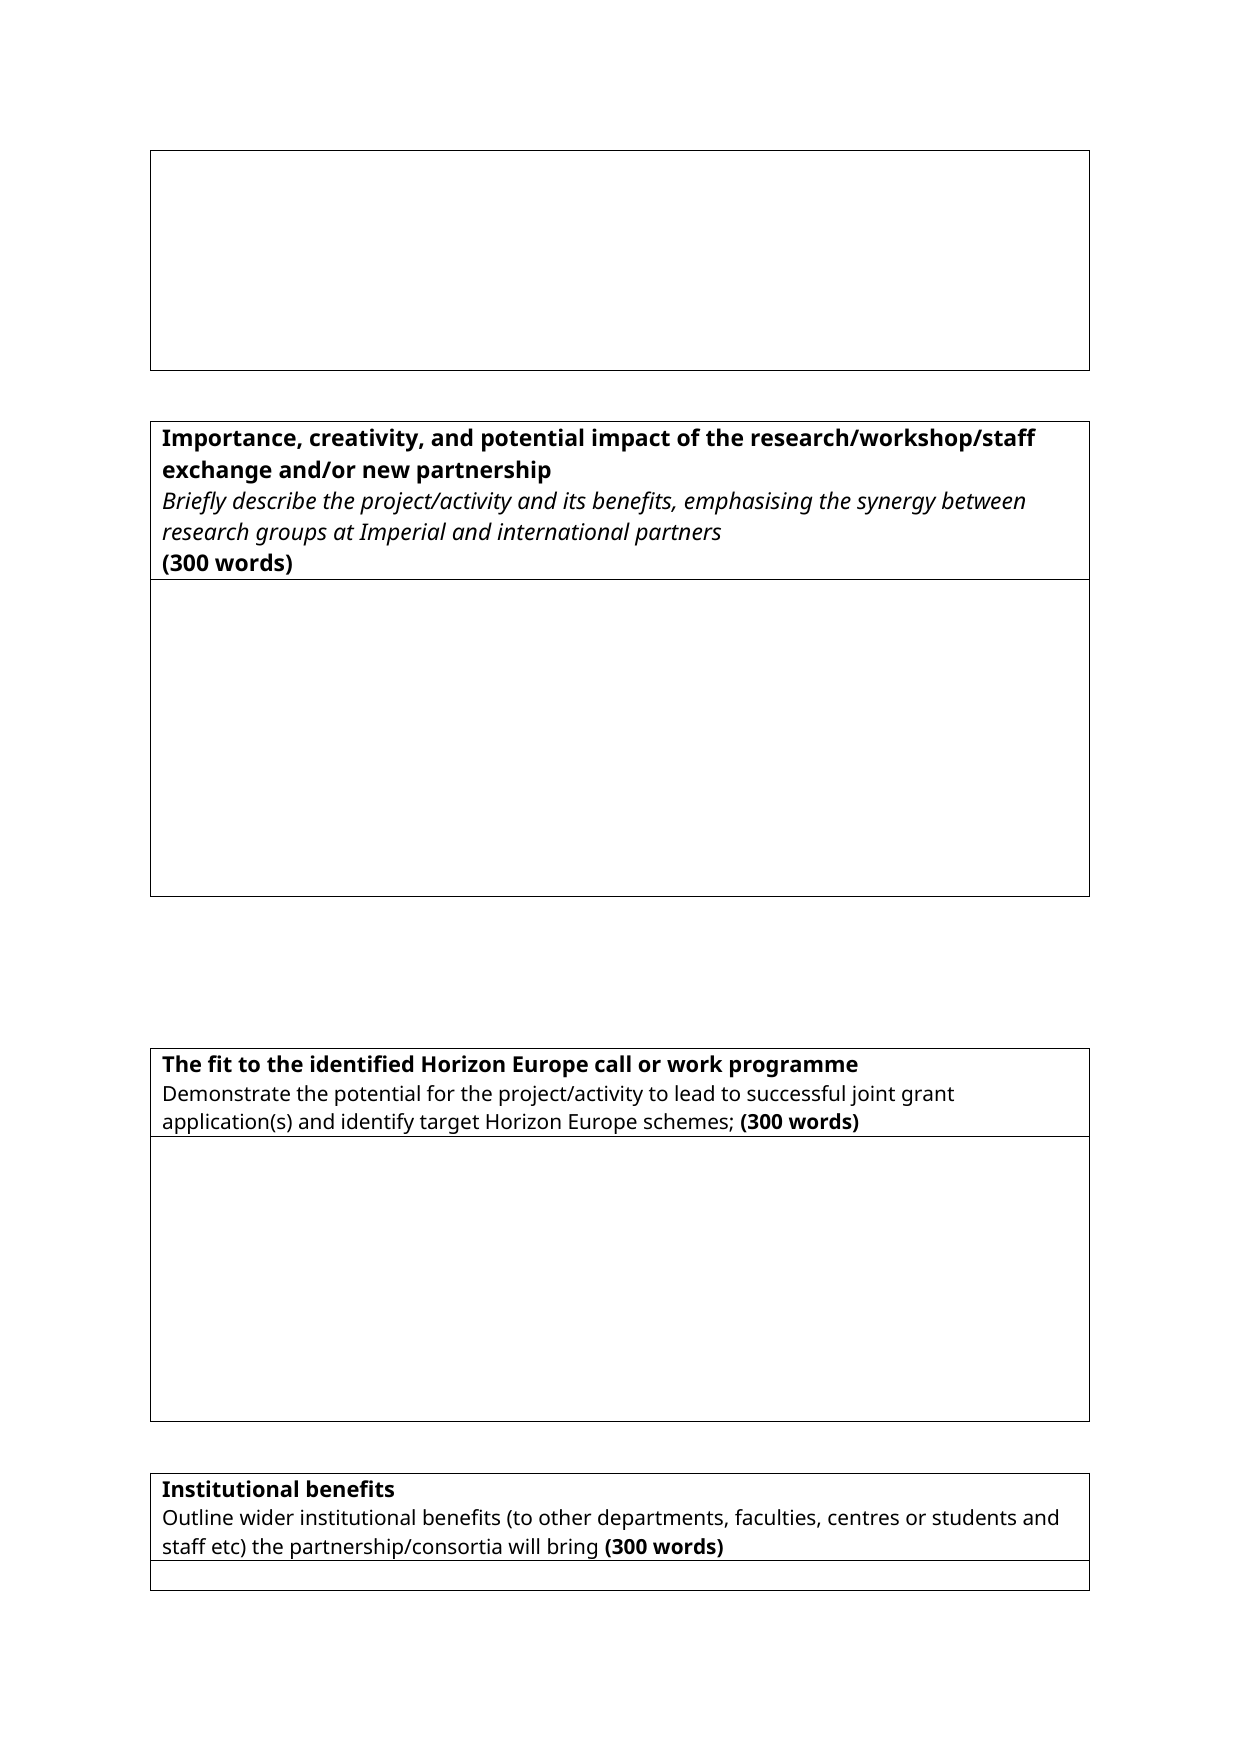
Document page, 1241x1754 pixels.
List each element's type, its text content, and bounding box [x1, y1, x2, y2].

table_cell [151, 580, 1089, 896]
table_header Importance, creativity, and potential impact of the research/workshop/staff exchange and/or new partnership Briefly describe the project/activity and its benefits, emphasising the synergy between research groups at Imperial and international partners (300 words) [151, 422, 1089, 578]
table_cell [151, 1561, 1089, 1590]
table_cell [151, 1137, 1089, 1421]
table_cell [151, 151, 1089, 370]
table_header The fit to the identified Horizon Europe call or work programme Demonstrate the potential for the project/activity to lead to successful joint grant application(s) and identify target Horizon Europe schemes; (300 words) [151, 1049, 1089, 1136]
table_header Institutional benefits Outline wider institutional benefits (to other departments, faculties, centres or students and staff etc) the partnership/consortia will bring (300 words) [151, 1474, 1089, 1560]
